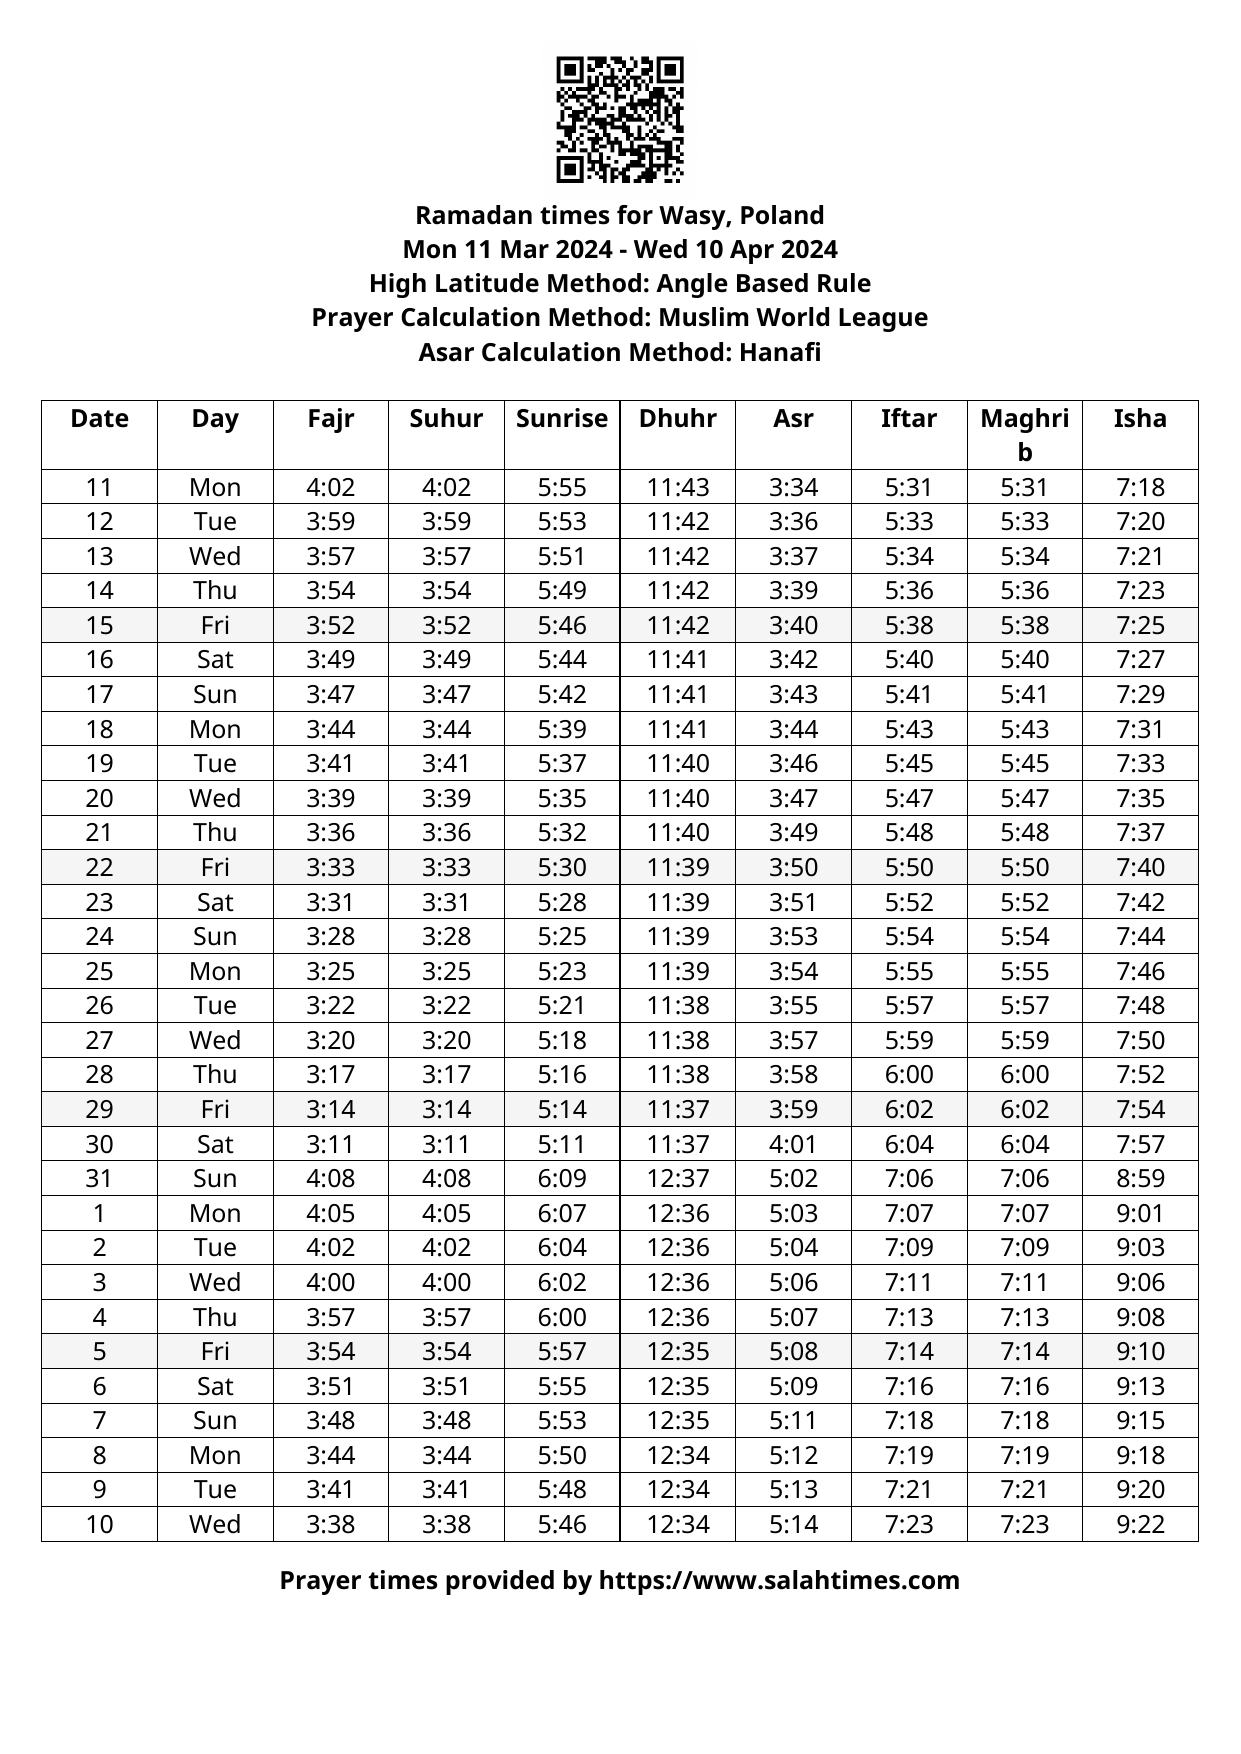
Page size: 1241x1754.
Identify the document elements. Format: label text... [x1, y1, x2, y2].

table_cell 9:08 [1083, 1300, 1198, 1333]
table_cell 3:59 [274, 504, 388, 538]
table_cell 18 [42, 712, 157, 745]
table_cell 4:08 [274, 1161, 388, 1195]
table_cell 7:46 [1083, 954, 1198, 987]
table_cell 5:41 [968, 677, 1082, 711]
table_cell Thu [158, 816, 273, 849]
table_cell Thu [158, 1058, 273, 1091]
table_cell 5:50 [968, 850, 1082, 884]
table_cell 7:23 [852, 1507, 967, 1541]
table_cell 7:44 [1083, 919, 1198, 953]
table_cell Fri [158, 608, 273, 642]
table_cell 5:11 [505, 1127, 619, 1160]
table_cell 11:43 [621, 470, 735, 503]
table_cell 3:38 [274, 1507, 388, 1541]
table_cell 7:27 [1083, 643, 1198, 676]
table_cell 5 [42, 1334, 157, 1368]
table_cell 7:07 [968, 1196, 1082, 1229]
text High Latitude Method: Angle Based Rule [42, 266, 1198, 300]
table_cell 7:16 [852, 1369, 967, 1402]
table_cell 4:05 [274, 1196, 388, 1229]
table_cell 6:04 [852, 1127, 967, 1160]
table_cell 3:41 [389, 746, 504, 780]
table_cell Tue [158, 1473, 273, 1506]
table_cell 3:25 [274, 954, 388, 987]
table_cell Fri [158, 1092, 273, 1126]
table_cell 5:38 [852, 608, 967, 642]
table_cell 19 [42, 746, 157, 780]
table_cell 5:43 [852, 712, 967, 745]
table_cell 9:03 [1083, 1231, 1198, 1264]
table_cell 5:57 [505, 1334, 619, 1368]
table_cell 5:52 [968, 885, 1082, 918]
table_cell 4:01 [736, 1127, 851, 1160]
table_cell 11:41 [621, 677, 735, 711]
table_cell 5:14 [736, 1507, 851, 1541]
table_cell 3:59 [736, 1092, 851, 1126]
table_cell 12:35 [621, 1404, 735, 1437]
table_cell 5:35 [505, 781, 619, 814]
table_cell 12:34 [621, 1473, 735, 1506]
table_cell 3:57 [274, 539, 388, 572]
table_cell Sat [158, 643, 273, 676]
table_cell 6:09 [505, 1161, 619, 1195]
table_cell 11:41 [621, 712, 735, 745]
table_cell 7:07 [852, 1196, 967, 1229]
table_cell 3:20 [274, 1023, 388, 1057]
table_cell 5:54 [968, 919, 1082, 953]
table_cell 4:02 [389, 470, 504, 503]
table_cell 3:36 [736, 504, 851, 538]
table_cell Mon [158, 1196, 273, 1229]
table_cell 7:16 [968, 1369, 1082, 1402]
table_cell 16 [42, 643, 157, 676]
table_cell 7:23 [968, 1507, 1082, 1541]
table_cell 7:18 [968, 1404, 1082, 1437]
table_cell Wed [158, 539, 273, 572]
table_cell 24 [42, 919, 157, 953]
table_cell 5:40 [968, 643, 1082, 676]
table_cell 7:11 [968, 1265, 1082, 1299]
table_cell 5:34 [852, 539, 967, 572]
table_cell Fri [158, 1334, 273, 1368]
table_cell 5:16 [505, 1058, 619, 1091]
table_cell 5:34 [968, 539, 1082, 572]
table_cell 6:00 [852, 1058, 967, 1091]
table_cell 9:22 [1083, 1507, 1198, 1541]
table_cell 9 [42, 1473, 157, 1506]
table_cell 9:13 [1083, 1369, 1198, 1402]
table_cell 3:49 [274, 643, 388, 676]
table_cell 5:03 [736, 1196, 851, 1229]
table_cell 3:31 [274, 885, 388, 918]
table_cell 9:18 [1083, 1438, 1198, 1472]
table_cell 3:28 [389, 919, 504, 953]
table_cell 6:07 [505, 1196, 619, 1229]
table_cell 3:57 [389, 1300, 504, 1333]
table_cell 12:35 [621, 1369, 735, 1402]
table_cell 5:13 [736, 1473, 851, 1506]
table_cell Wed [158, 1265, 273, 1299]
table_cell 5:06 [736, 1265, 851, 1299]
table_cell 3:57 [389, 539, 504, 572]
table_cell 3:47 [389, 677, 504, 711]
table_cell 3:48 [274, 1404, 388, 1437]
table_header Iftar [852, 401, 967, 469]
table_cell 4:00 [389, 1265, 504, 1299]
picture [542, 41, 699, 198]
table_cell 4:02 [274, 470, 388, 503]
table_cell 7:35 [1083, 781, 1198, 814]
table_cell 7:06 [968, 1161, 1082, 1195]
table_cell 11:40 [621, 816, 735, 849]
table_cell 5:23 [505, 954, 619, 987]
table_cell 3:44 [389, 1438, 504, 1472]
table_cell 7:42 [1083, 885, 1198, 918]
table_cell 3:22 [274, 989, 388, 1022]
table_cell Sat [158, 1369, 273, 1402]
text Asar Calculation Method: Hanafi [42, 334, 1198, 368]
table_cell 7:06 [852, 1161, 967, 1195]
table_cell 3:39 [389, 781, 504, 814]
table_cell 6:00 [968, 1058, 1082, 1091]
table_cell Tue [158, 504, 273, 538]
table_cell 3:20 [389, 1023, 504, 1057]
table_cell 13 [42, 539, 157, 572]
table_cell 12:36 [621, 1300, 735, 1333]
table_cell 7:23 [1083, 574, 1198, 607]
table_cell 5:31 [852, 470, 967, 503]
table_cell Mon [158, 1438, 273, 1472]
table_cell 3:44 [274, 1438, 388, 1472]
table_cell 5:11 [736, 1404, 851, 1437]
table_cell 12:34 [621, 1438, 735, 1472]
table_header Asr [736, 401, 851, 469]
table_cell Thu [158, 574, 273, 607]
table_cell 7:54 [1083, 1092, 1198, 1126]
table_cell 3:38 [389, 1507, 504, 1541]
table_cell 3:44 [736, 712, 851, 745]
table_cell 3:57 [274, 1300, 388, 1333]
table_cell 5:48 [505, 1473, 619, 1506]
table_cell 5:32 [505, 816, 619, 849]
table_cell 21 [42, 816, 157, 849]
table_cell 5:51 [505, 539, 619, 572]
table_cell 3:31 [389, 885, 504, 918]
table_cell 5:50 [505, 1438, 619, 1472]
table_cell Sun [158, 677, 273, 711]
table_cell 3:57 [736, 1023, 851, 1057]
text Prayer Calculation Method: Muslim World League [42, 300, 1198, 334]
table_cell 6 [42, 1369, 157, 1402]
table_cell 3:54 [389, 1334, 504, 1368]
table_cell 3:28 [274, 919, 388, 953]
table_header Day [158, 401, 273, 469]
table_cell 3:46 [736, 746, 851, 780]
table_cell 3:17 [274, 1058, 388, 1091]
table_cell 5:55 [968, 954, 1082, 987]
table_cell 7:09 [852, 1231, 967, 1264]
table_cell 5:21 [505, 989, 619, 1022]
table_cell 7:14 [852, 1334, 967, 1368]
table_cell 6:02 [852, 1092, 967, 1126]
table_cell 3:51 [389, 1369, 504, 1402]
table_cell Tue [158, 746, 273, 780]
table_cell Fri [158, 850, 273, 884]
table_cell 3:49 [736, 816, 851, 849]
table_cell 20 [42, 781, 157, 814]
table_cell 8 [42, 1438, 157, 1472]
table_cell 3:39 [274, 781, 388, 814]
table_cell 29 [42, 1092, 157, 1126]
table_cell 11:38 [621, 989, 735, 1022]
table_cell 11:39 [621, 850, 735, 884]
table_cell 5:09 [736, 1369, 851, 1402]
table_cell 3:47 [736, 781, 851, 814]
table_cell 31 [42, 1161, 157, 1195]
table_cell 3:37 [736, 539, 851, 572]
table_cell 3:33 [389, 850, 504, 884]
table_cell 3:34 [736, 470, 851, 503]
table_cell 12:36 [621, 1265, 735, 1299]
table_cell 7:52 [1083, 1058, 1198, 1091]
table_cell 11:42 [621, 608, 735, 642]
table_cell 12:35 [621, 1334, 735, 1368]
table_cell 4:05 [389, 1196, 504, 1229]
table_cell 5:36 [968, 574, 1082, 607]
table_cell 5:30 [505, 850, 619, 884]
table_cell 3:58 [736, 1058, 851, 1091]
table_cell 7 [42, 1404, 157, 1437]
table_cell 5:37 [505, 746, 619, 780]
table_cell 5:28 [505, 885, 619, 918]
table_cell 3:14 [274, 1092, 388, 1126]
table_cell Mon [158, 470, 273, 503]
text Prayer times provided by https://www.salahtimes.com [42, 1563, 1198, 1597]
table_cell 11:42 [621, 539, 735, 572]
table_cell 5:18 [505, 1023, 619, 1057]
table_cell 3:50 [736, 850, 851, 884]
table_cell 5:08 [736, 1334, 851, 1368]
table_cell 9:20 [1083, 1473, 1198, 1506]
table_cell 5:57 [968, 989, 1082, 1022]
table_cell 5:33 [968, 504, 1082, 538]
table_cell 3:54 [736, 954, 851, 987]
table_cell Wed [158, 781, 273, 814]
table_cell 12 [42, 504, 157, 538]
table_cell 7:19 [852, 1438, 967, 1472]
table_cell 3:49 [389, 643, 504, 676]
table_cell 5:54 [852, 919, 967, 953]
table_cell 5:52 [852, 885, 967, 918]
table_cell Sun [158, 1161, 273, 1195]
table_cell 3:39 [736, 574, 851, 607]
table_cell 3:54 [389, 574, 504, 607]
table_cell 5:49 [505, 574, 619, 607]
text Mon 11 Mar 2024 - Wed 10 Apr 2024 [42, 232, 1198, 266]
table_cell 3:41 [274, 1473, 388, 1506]
table_cell 5:07 [736, 1300, 851, 1333]
table_cell 7:33 [1083, 746, 1198, 780]
table_cell 3:44 [389, 712, 504, 745]
table_cell Wed [158, 1507, 273, 1541]
table_cell 7:29 [1083, 677, 1198, 711]
table_header Maghrib [968, 401, 1082, 469]
table_cell Wed [158, 1023, 273, 1057]
table_cell 30 [42, 1127, 157, 1160]
table_cell 3:54 [274, 574, 388, 607]
table_cell 5:59 [852, 1023, 967, 1057]
table_cell 6:04 [968, 1127, 1082, 1160]
table_cell 5:31 [968, 470, 1082, 503]
table_cell 3:14 [389, 1092, 504, 1126]
table_cell Thu [158, 1300, 273, 1333]
table_cell 7:14 [968, 1334, 1082, 1368]
table_cell 9:06 [1083, 1265, 1198, 1299]
table_cell 12:36 [621, 1196, 735, 1229]
table_cell 3:52 [389, 608, 504, 642]
table_cell 3:52 [274, 608, 388, 642]
table_cell 7:18 [852, 1404, 967, 1437]
table_cell 11:39 [621, 954, 735, 987]
table_cell 7:20 [1083, 504, 1198, 538]
table_cell 3:48 [389, 1404, 504, 1437]
table_cell 5:53 [505, 504, 619, 538]
table_cell 3:41 [389, 1473, 504, 1506]
table_cell 25 [42, 954, 157, 987]
table_cell 3:11 [389, 1127, 504, 1160]
table_cell 5:57 [852, 989, 967, 1022]
table_cell 3:41 [274, 746, 388, 780]
table_cell 4:02 [274, 1231, 388, 1264]
table_cell 11:38 [621, 1058, 735, 1091]
table_cell 3:47 [274, 677, 388, 711]
table_cell Tue [158, 1231, 273, 1264]
table_cell 7:13 [968, 1300, 1082, 1333]
table_cell 5:55 [505, 1369, 619, 1402]
table_cell 5:48 [852, 816, 967, 849]
table_cell 5:46 [505, 1507, 619, 1541]
table_cell 3:33 [274, 850, 388, 884]
table_cell 14 [42, 574, 157, 607]
table_cell 3:11 [274, 1127, 388, 1160]
table_cell Sun [158, 1404, 273, 1437]
table_cell 11:42 [621, 574, 735, 607]
table_cell 6:02 [968, 1092, 1082, 1126]
table_cell 7:09 [968, 1231, 1082, 1264]
table_cell 26 [42, 989, 157, 1022]
table_cell 5:55 [505, 470, 619, 503]
table_cell 11:38 [621, 1023, 735, 1057]
table_cell 7:13 [852, 1300, 967, 1333]
table_cell 7:37 [1083, 816, 1198, 849]
table_cell Tue [158, 989, 273, 1022]
table_cell 9:10 [1083, 1334, 1198, 1368]
table_cell 5:47 [852, 781, 967, 814]
table_cell 5:44 [505, 643, 619, 676]
table_cell 7:40 [1083, 850, 1198, 884]
table_cell 3:51 [274, 1369, 388, 1402]
table_cell 4 [42, 1300, 157, 1333]
table_cell 4:08 [389, 1161, 504, 1195]
table_cell 7:11 [852, 1265, 967, 1299]
table_cell 7:25 [1083, 608, 1198, 642]
table_cell 3:53 [736, 919, 851, 953]
table_cell 17 [42, 677, 157, 711]
table_cell 3:17 [389, 1058, 504, 1091]
table_cell 8:59 [1083, 1161, 1198, 1195]
table_cell 3:25 [389, 954, 504, 987]
table_cell Sun [158, 919, 273, 953]
table_cell 6:02 [505, 1265, 619, 1299]
table_cell 11:39 [621, 885, 735, 918]
table_cell Mon [158, 712, 273, 745]
table_cell 5:36 [852, 574, 967, 607]
table_cell 5:40 [852, 643, 967, 676]
table_cell 4:00 [274, 1265, 388, 1299]
table_cell 3:51 [736, 885, 851, 918]
table_cell Mon [158, 954, 273, 987]
table_cell 5:25 [505, 919, 619, 953]
table_header Dhuhr [621, 401, 735, 469]
table_cell 7:21 [1083, 539, 1198, 572]
table_cell 5:42 [505, 677, 619, 711]
table_cell 12:34 [621, 1507, 735, 1541]
table_cell 15 [42, 608, 157, 642]
table_cell 6:00 [505, 1300, 619, 1333]
table_cell 3:43 [736, 677, 851, 711]
table_cell 5:41 [852, 677, 967, 711]
table_cell 9:01 [1083, 1196, 1198, 1229]
table_cell 3:36 [389, 816, 504, 849]
table_cell 5:14 [505, 1092, 619, 1126]
table_cell 11:40 [621, 781, 735, 814]
table_cell 7:19 [968, 1438, 1082, 1472]
table_cell 11:39 [621, 919, 735, 953]
table_cell 3:44 [274, 712, 388, 745]
table_header Fajr [274, 401, 388, 469]
table_cell 5:50 [852, 850, 967, 884]
text Ramadan times for Wasy, Poland [42, 198, 1198, 232]
table_cell 5:04 [736, 1231, 851, 1264]
table_cell 5:55 [852, 954, 967, 987]
table_cell 5:39 [505, 712, 619, 745]
table_cell 5:46 [505, 608, 619, 642]
table_cell 11:42 [621, 504, 735, 538]
table_header Date [42, 401, 157, 469]
table_header Isha [1083, 401, 1198, 469]
table_cell 22 [42, 850, 157, 884]
table_cell 27 [42, 1023, 157, 1057]
table_cell 5:43 [968, 712, 1082, 745]
table_cell 12:37 [621, 1161, 735, 1195]
table_cell 5:53 [505, 1404, 619, 1437]
table_cell 11:40 [621, 746, 735, 780]
table_cell 1 [42, 1196, 157, 1229]
table_cell 7:31 [1083, 712, 1198, 745]
table_cell 11:41 [621, 643, 735, 676]
table_cell 23 [42, 885, 157, 918]
table_header Sunrise [505, 401, 619, 469]
table_cell 7:57 [1083, 1127, 1198, 1160]
table_cell 7:21 [968, 1473, 1082, 1506]
table_cell 10 [42, 1507, 157, 1541]
table_cell Sat [158, 885, 273, 918]
table_cell 11 [42, 470, 157, 503]
table_cell 7:50 [1083, 1023, 1198, 1057]
table_cell 7:21 [852, 1473, 967, 1506]
table_cell 5:12 [736, 1438, 851, 1472]
table_cell 5:47 [968, 781, 1082, 814]
table_header Suhur [389, 401, 504, 469]
table_cell 3:40 [736, 608, 851, 642]
table_cell Sat [158, 1127, 273, 1160]
table_cell 3:55 [736, 989, 851, 1022]
table_cell 5:59 [968, 1023, 1082, 1057]
table_cell 3:54 [274, 1334, 388, 1368]
table_cell 3:42 [736, 643, 851, 676]
table_cell 3:59 [389, 504, 504, 538]
table_cell 4:02 [389, 1231, 504, 1264]
table_cell 7:48 [1083, 989, 1198, 1022]
table_cell 5:38 [968, 608, 1082, 642]
table_cell 5:45 [968, 746, 1082, 780]
table_cell 3:36 [274, 816, 388, 849]
table_cell 7:18 [1083, 470, 1198, 503]
table_cell 12:36 [621, 1231, 735, 1264]
table_cell 2 [42, 1231, 157, 1264]
table_cell 3:22 [389, 989, 504, 1022]
table_cell 9:15 [1083, 1404, 1198, 1437]
table_cell 28 [42, 1058, 157, 1091]
table_cell 5:45 [852, 746, 967, 780]
table_cell 5:02 [736, 1161, 851, 1195]
table_cell 11:37 [621, 1127, 735, 1160]
table_cell 6:04 [505, 1231, 619, 1264]
table_cell 5:33 [852, 504, 967, 538]
table_cell 3 [42, 1265, 157, 1299]
table_cell 11:37 [621, 1092, 735, 1126]
table_cell 5:48 [968, 816, 1082, 849]
